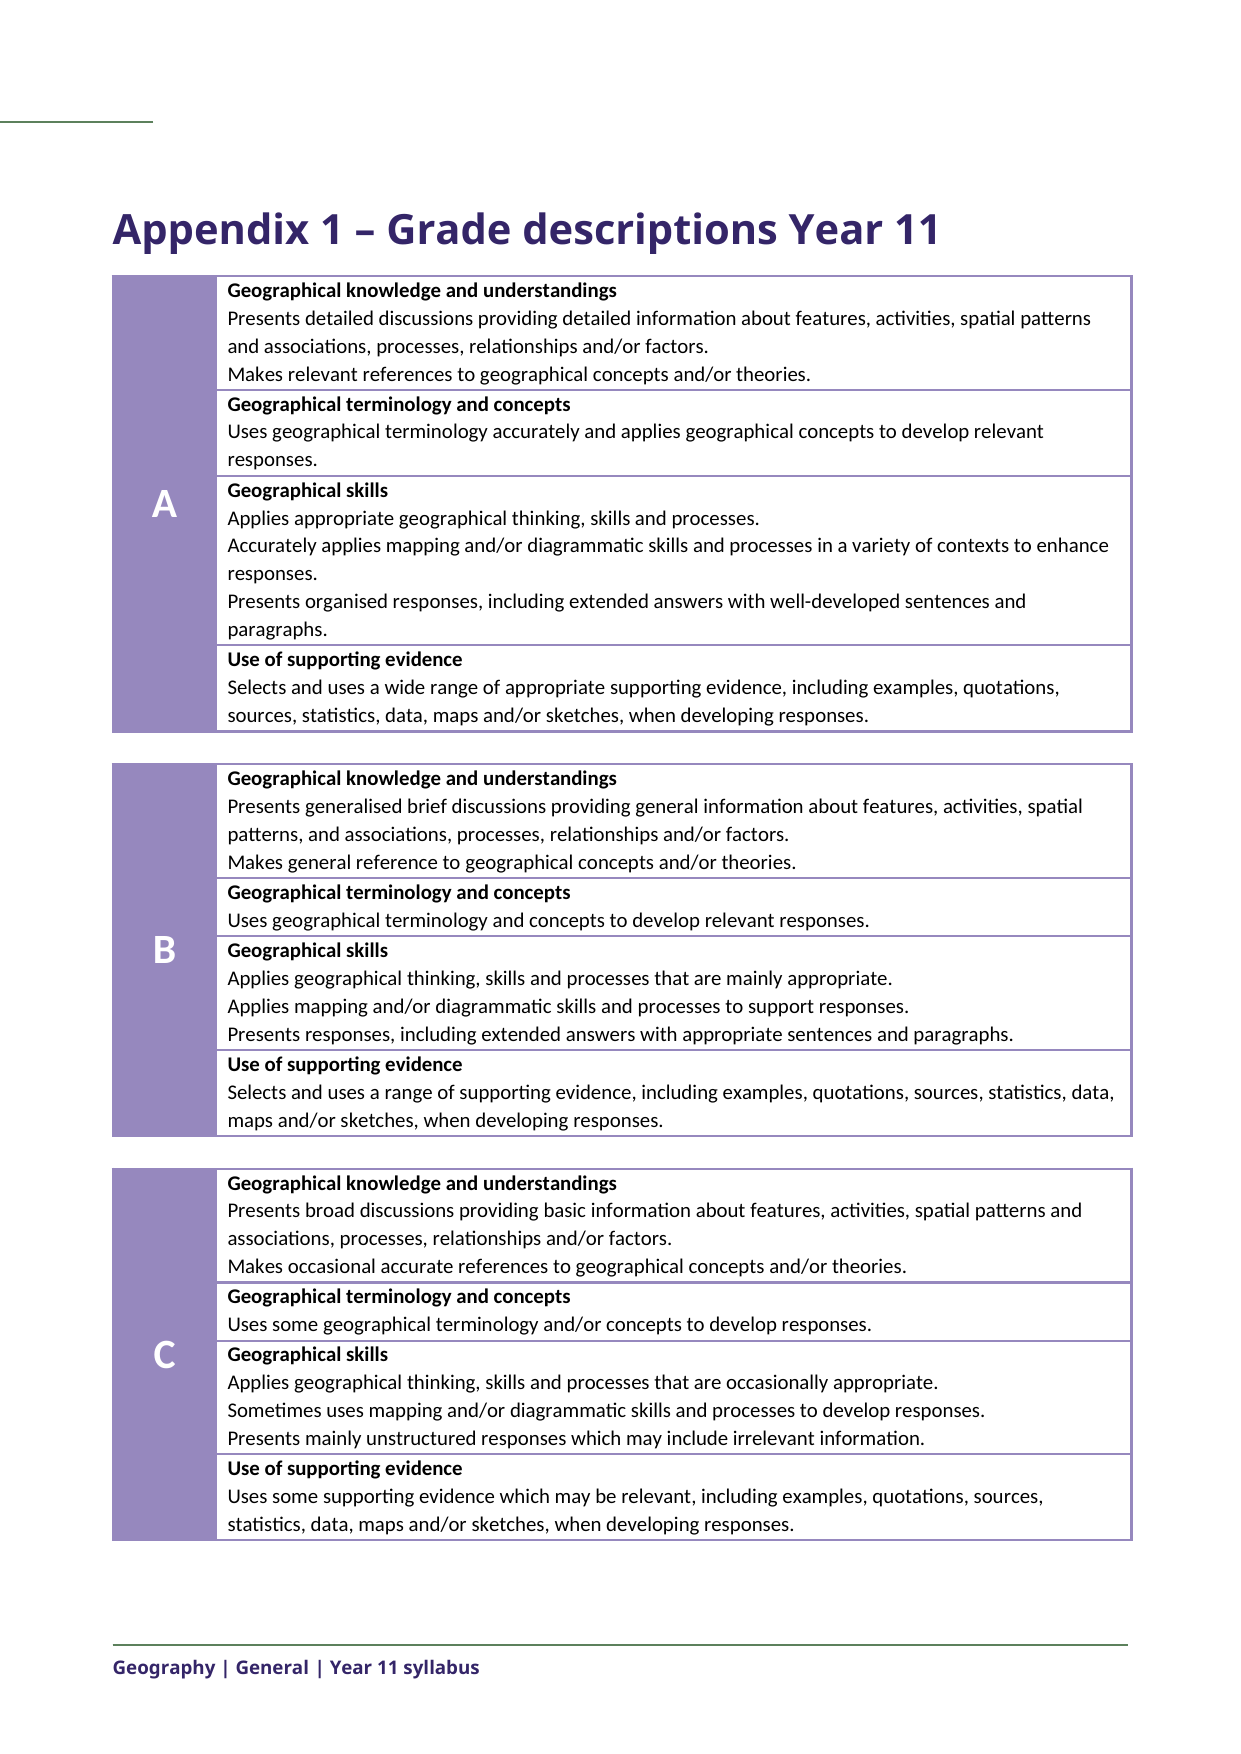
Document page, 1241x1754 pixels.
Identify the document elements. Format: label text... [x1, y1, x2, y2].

table_header C [114, 1170, 215, 1539]
table_cell Use of supporting evidence Uses some supporting evidence which may be relevant, including examples, quotations, sources, statistics, data, maps and/or sketches, when developing responses. [217, 1455, 1130, 1539]
table_header A [114, 277, 215, 730]
table_cell Geographical terminology and concepts Uses some geographical terminology and/or concepts to develop responses. [217, 1284, 1130, 1339]
table_cell Geographical terminology and concepts Uses geographical terminology and concepts to develop relevant responses. [217, 879, 1130, 935]
table_cell Geographical skills Applies geographical thinking, skills and processes that are mainly appropriate. Applies mapping and/or diagrammatic skills and processes to support responses. Presents responses, including extended answers with appropriate sentences and paragraphs. [217, 937, 1130, 1049]
table_header B [114, 765, 215, 1135]
table_cell Geographical terminology and concepts Uses geographical terminology accurately and applies geographical concepts to develop relevant responses. [217, 391, 1130, 475]
table_cell Geographical skills Applies appropriate geographical thinking, skills and processes. Accurately applies mapping and/or diagrammatic skills and processes in a variety of contexts to enhance responses. Presents organised responses, including extended answers with well-developed sentences and paragraphs. [217, 477, 1130, 644]
table_header Geographical knowledge and understandings Presents broad discussions providing basic information about features, activities, spatial patterns and associations, processes, relationships and/or factors. Makes occasional accurate references to geographical concepts and/or theories. [217, 1170, 1130, 1281]
subtitle Appendix 1 – Grade descriptions Year 11 [112, 200, 1128, 257]
table_cell Use of supporting evidence Selects and uses a wide range of appropriate supporting evidence, including examples, quotations, sources, statistics, data, maps and/or sketches, when developing responses. [217, 646, 1130, 730]
table_header Geographical knowledge and understandings Presents detailed discussions providing detailed information about features, activities, spatial patterns and associations, processes, relationships and/or factors. Makes relevant references to geographical concepts and/or theories. [217, 277, 1130, 389]
table_cell Use of supporting evidence Selects and uses a range of supporting evidence, including examples, quotations, sources, statistics, data, maps and/or sketches, when developing responses. [217, 1051, 1130, 1135]
table_header Geographical knowledge and understandings Presents generalised brief discussions providing general information about features, activities, spatial patterns, and associations, processes, relationships and/or factors. Makes general reference to geographical concepts and/or theories. [217, 765, 1130, 877]
table_cell Geographical skills Applies geographical thinking, skills and processes that are occasionally appropriate. Sometimes uses mapping and/or diagrammatic skills and processes to develop responses. Presents mainly unstructured responses which may include irrelevant information. [217, 1342, 1130, 1453]
